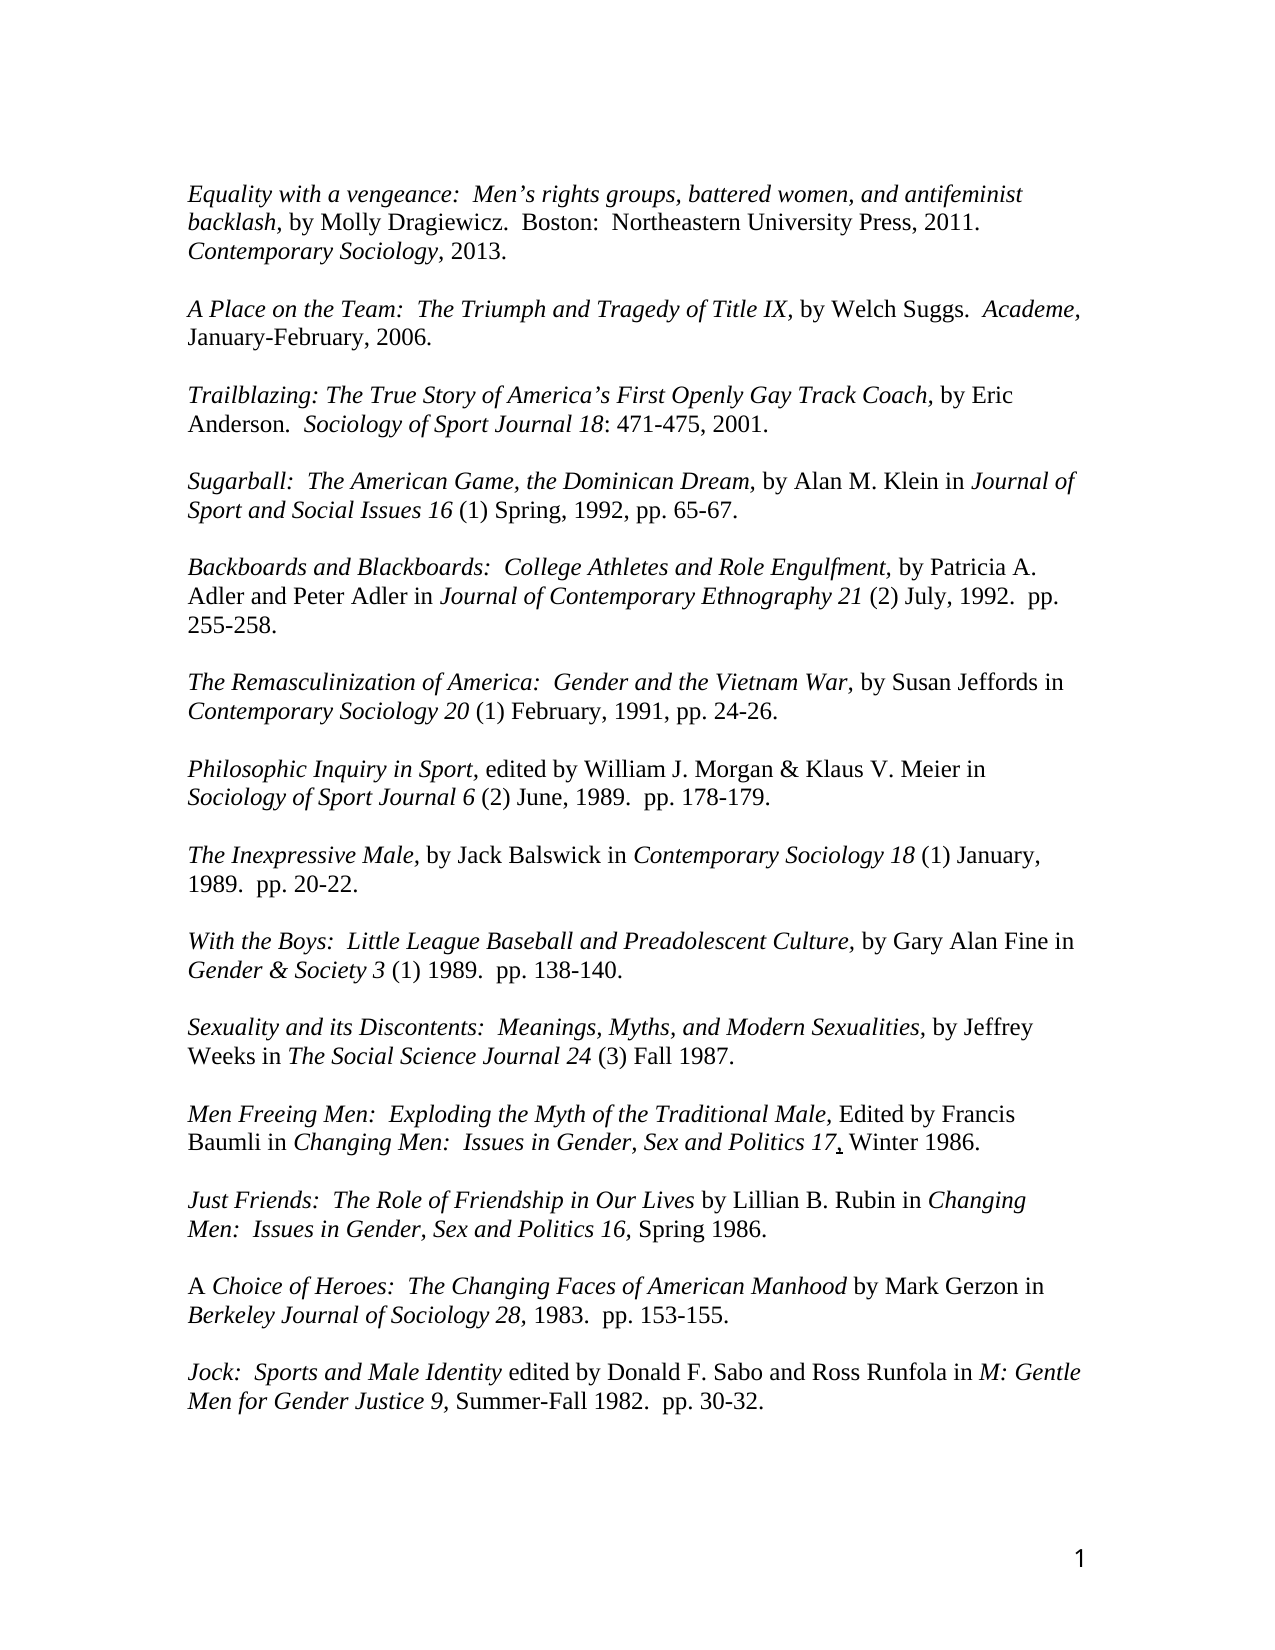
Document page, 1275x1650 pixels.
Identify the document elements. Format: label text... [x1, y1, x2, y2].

text Trailblazing: The True Story of America’s First Openly Gay Track Coach, by Eric Anderson. Sociology of Sport Journal 18: 471-475, 2001. [187, 380, 1087, 437]
text Philosophic Inquiry in Sport, edited by William J. Morgan & Klaus V. Meier in Sociology of Sport Journal 6 (2) June, 1989. pp. 178-179. [187, 754, 1087, 811]
text Just Friends: The Role of Friendship in Our Lives by Lillian B. Rubin in Changing Men: Issues in Gender, Sex and Politics 16, Spring 1986. [187, 1185, 1087, 1242]
text Sexuality and its Discontents: Meanings, Myths, and Modern Sexualities, by Jeffrey Weeks in The Social Science Journal 24 (3) Fall 1987. [187, 1012, 1087, 1070]
text The Remasculinization of America: Gender and the Vietnam War, by Susan Jeffords in Contemporary Sociology 20 (1) February, 1991, pp. 24-26. [187, 667, 1087, 725]
text A Place on the Team: The Triumph and Tragedy of Title IX, by Welch Suggs. Academe, January-February, 2006. [187, 294, 1087, 351]
text Sugarball: The American Game, the Dominican Dream, by Alan M. Klein in Journal of Sport and Social Issues 16 (1) Spring, 1992, pp. 65-67. [187, 466, 1087, 524]
text Backboards and Blackboards: College Athletes and Role Engulfment, by Patricia A. Adler and Peter Adler in Journal of Contemporary Ethnography 21 (2) July, 1992. pp. 255-258. [187, 552, 1087, 639]
text Men Freeing Men: Exploding the Myth of the Traditional Male, Edited by Francis Baumli in Changing Men: Issues in Gender, Sex and Politics 17, Winter 1986. [187, 1099, 1087, 1156]
text A Choice of Heroes: The Changing Faces of American Manhood by Mark Gerzon in Berkeley Journal of Sociology 28, 1983. pp. 153-155. [187, 1271, 1087, 1329]
text The Inexpressive Male, by Jack Balswick in Contemporary Sociology 18 (1) January, 1989. pp. 20-22. [187, 840, 1087, 897]
text Jock: Sports and Male Identity edited by Donald F. Sabo and Ross Runfola in M: Gentle Men for Gender Justice 9, Summer-Fall 1982. pp. 30-32. [187, 1357, 1087, 1415]
text With the Boys: Little League Baseball and Preadolescent Culture, by Gary Alan Fine in Gender & Society 3 (1) 1989. pp. 138-140. [187, 926, 1087, 984]
text Equality with a vengeance: Men’s rights groups, battered women, and antifeminist backlash, by Molly Dragiewicz. Boston: Northeastern University Press, 2011. Contemporary Sociology, 2013. [187, 179, 1087, 265]
